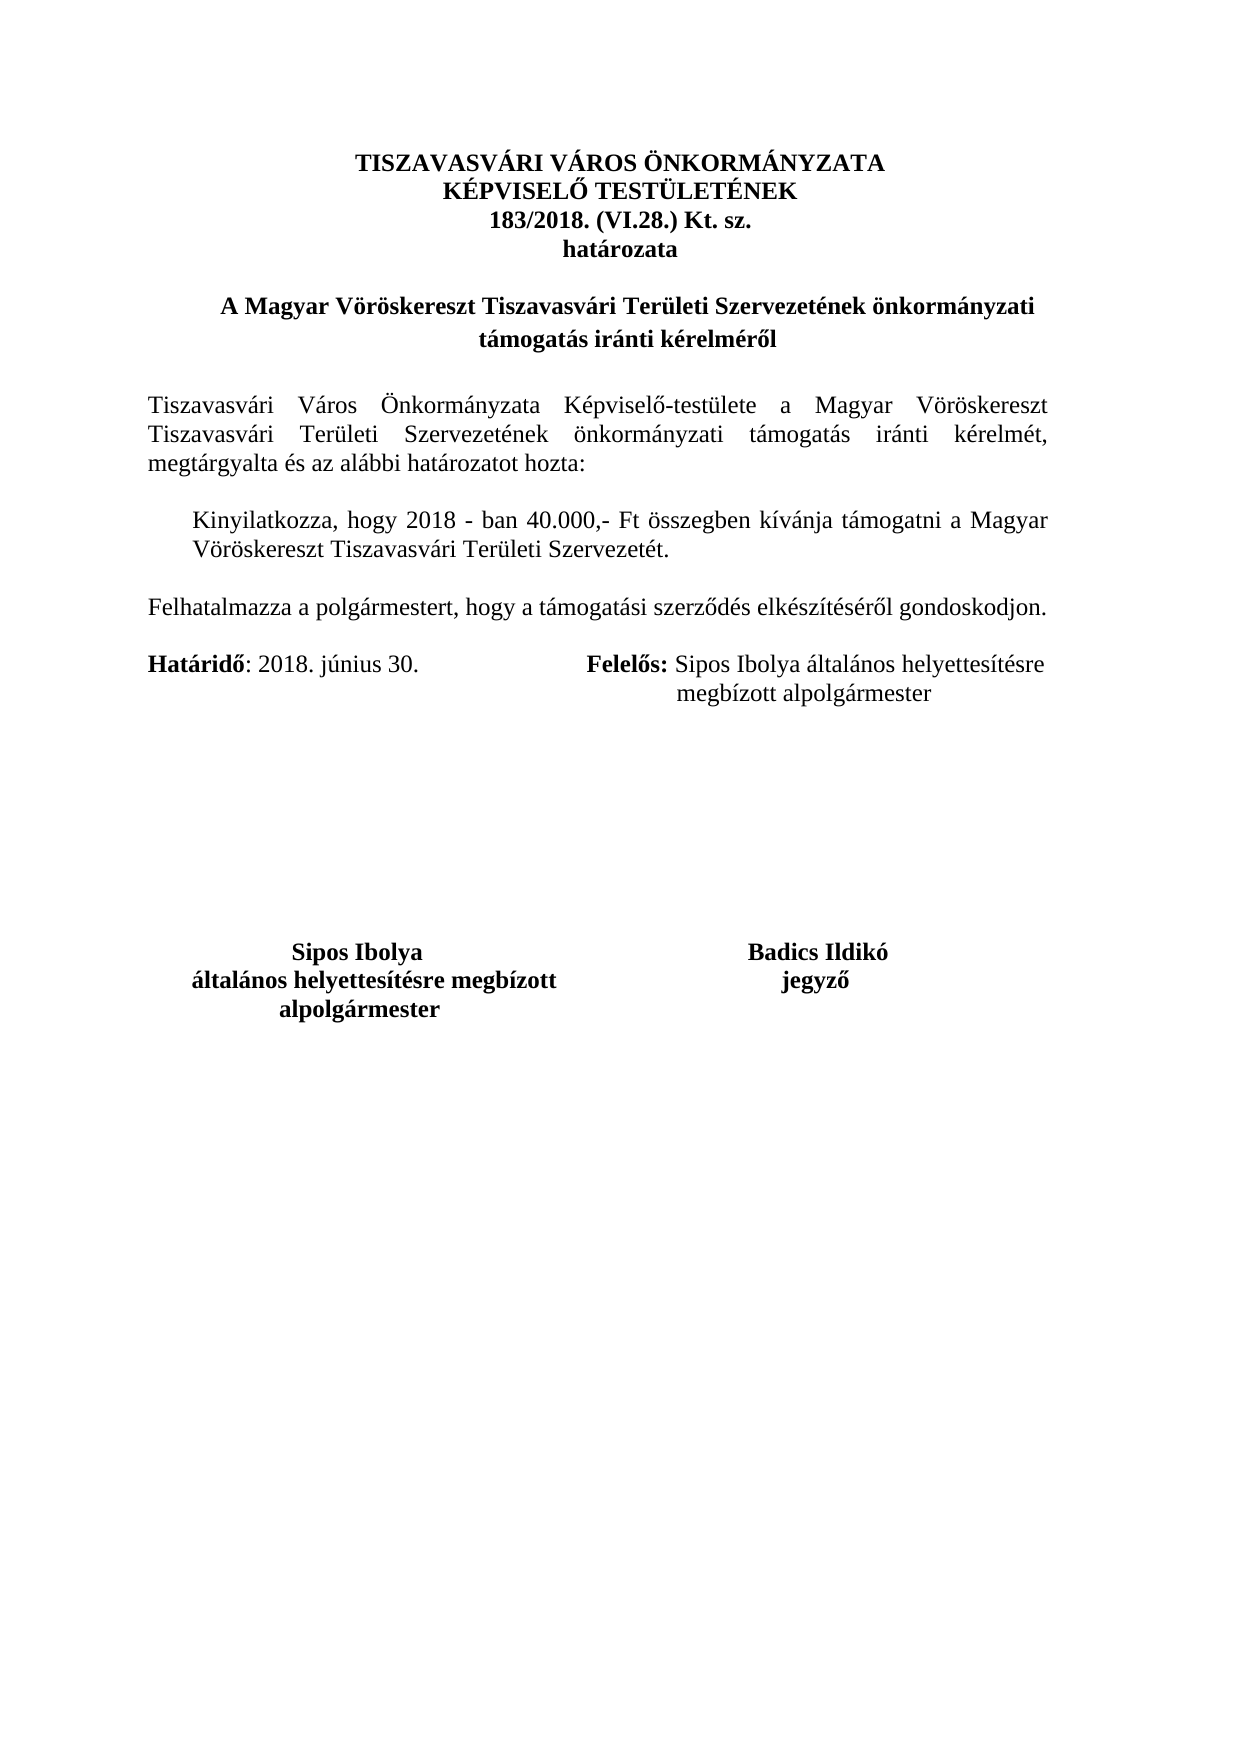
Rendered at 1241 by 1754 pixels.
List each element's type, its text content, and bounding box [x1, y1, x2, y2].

text határozata [148, 234, 1093, 263]
text 183/2018. (VI.28.) Kt. sz. [148, 205, 1093, 234]
text Határidő: 2018. június 30. Felelős: Sipos Ibolya általános helyettesítésre [148, 649, 1048, 678]
text alpolgármester [148, 994, 1093, 1023]
text Sipos Ibolya Badics Ildikó [148, 937, 1093, 965]
text Tiszavasvári Város Önkormányzata Képviselő-testülete a Magyar Vöröskereszt Tiszavasvári Területi Szervezetének önkormányzati támogatás iránti kérelmét, megtárgyalta és az alábbi határozatot hozta: [148, 390, 1048, 477]
text TISZAVASVÁRI VÁROS ÖNKORMÁNYZATA [148, 148, 1093, 176]
text általános helyettesítésre megbízott jegyző [148, 965, 1093, 994]
list Kinyilatkozza, hogy 2018 - ban 40.000,- Ft összegben kívánja támogatni a Magyar Vöröskereszt Tiszavasvári Területi Szervezetét. [192, 505, 1048, 563]
text KÉPVISELŐ TESTÜLETÉNEK [148, 176, 1093, 205]
text megbízott alpolgármester [251, 678, 1048, 707]
text Felhatalmazza a polgármestert, hogy a támogatási szerződés elkészítéséről gondoskodjon. [148, 592, 1048, 620]
text A Magyar Vöröskereszt Tiszavasvári Területi Szervezetének önkormányzati támogatás iránti kérelméről [207, 291, 1048, 353]
